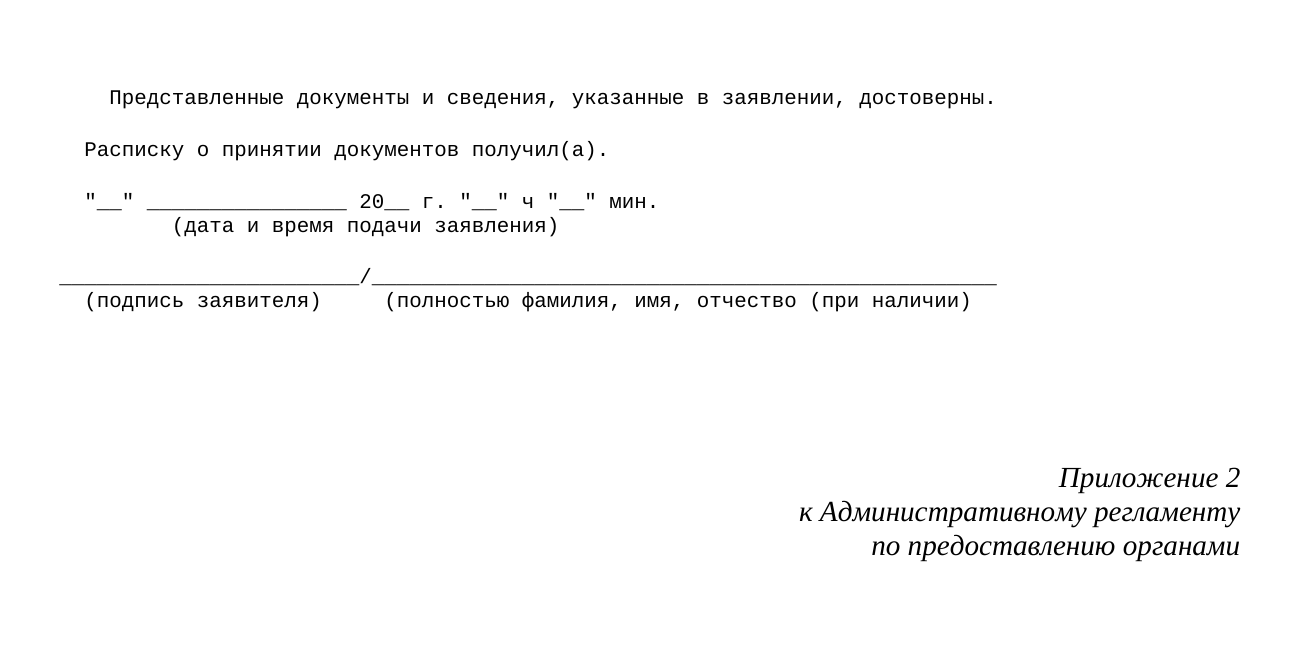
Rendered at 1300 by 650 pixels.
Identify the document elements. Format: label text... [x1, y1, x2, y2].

text к Административному регламенту [59, 494, 1240, 528]
text ________________________/__________________________________________________ [59, 267, 1240, 290]
text (подпись заявителя) (полностью фамилия, имя, отчество (при наличии) [59, 290, 1240, 314]
text по предоставлению органами [59, 528, 1240, 561]
text "__" ________________ 20__ г. "__" ч "__" мин. [59, 191, 1240, 214]
text (дата и время подачи заявления) [59, 215, 1240, 238]
text Расписку о принятии документов получил(а). [59, 139, 1240, 163]
text Приложение 2 [59, 460, 1240, 494]
text Представленные документы и сведения, указанные в заявлении, достоверны. [59, 87, 1240, 111]
